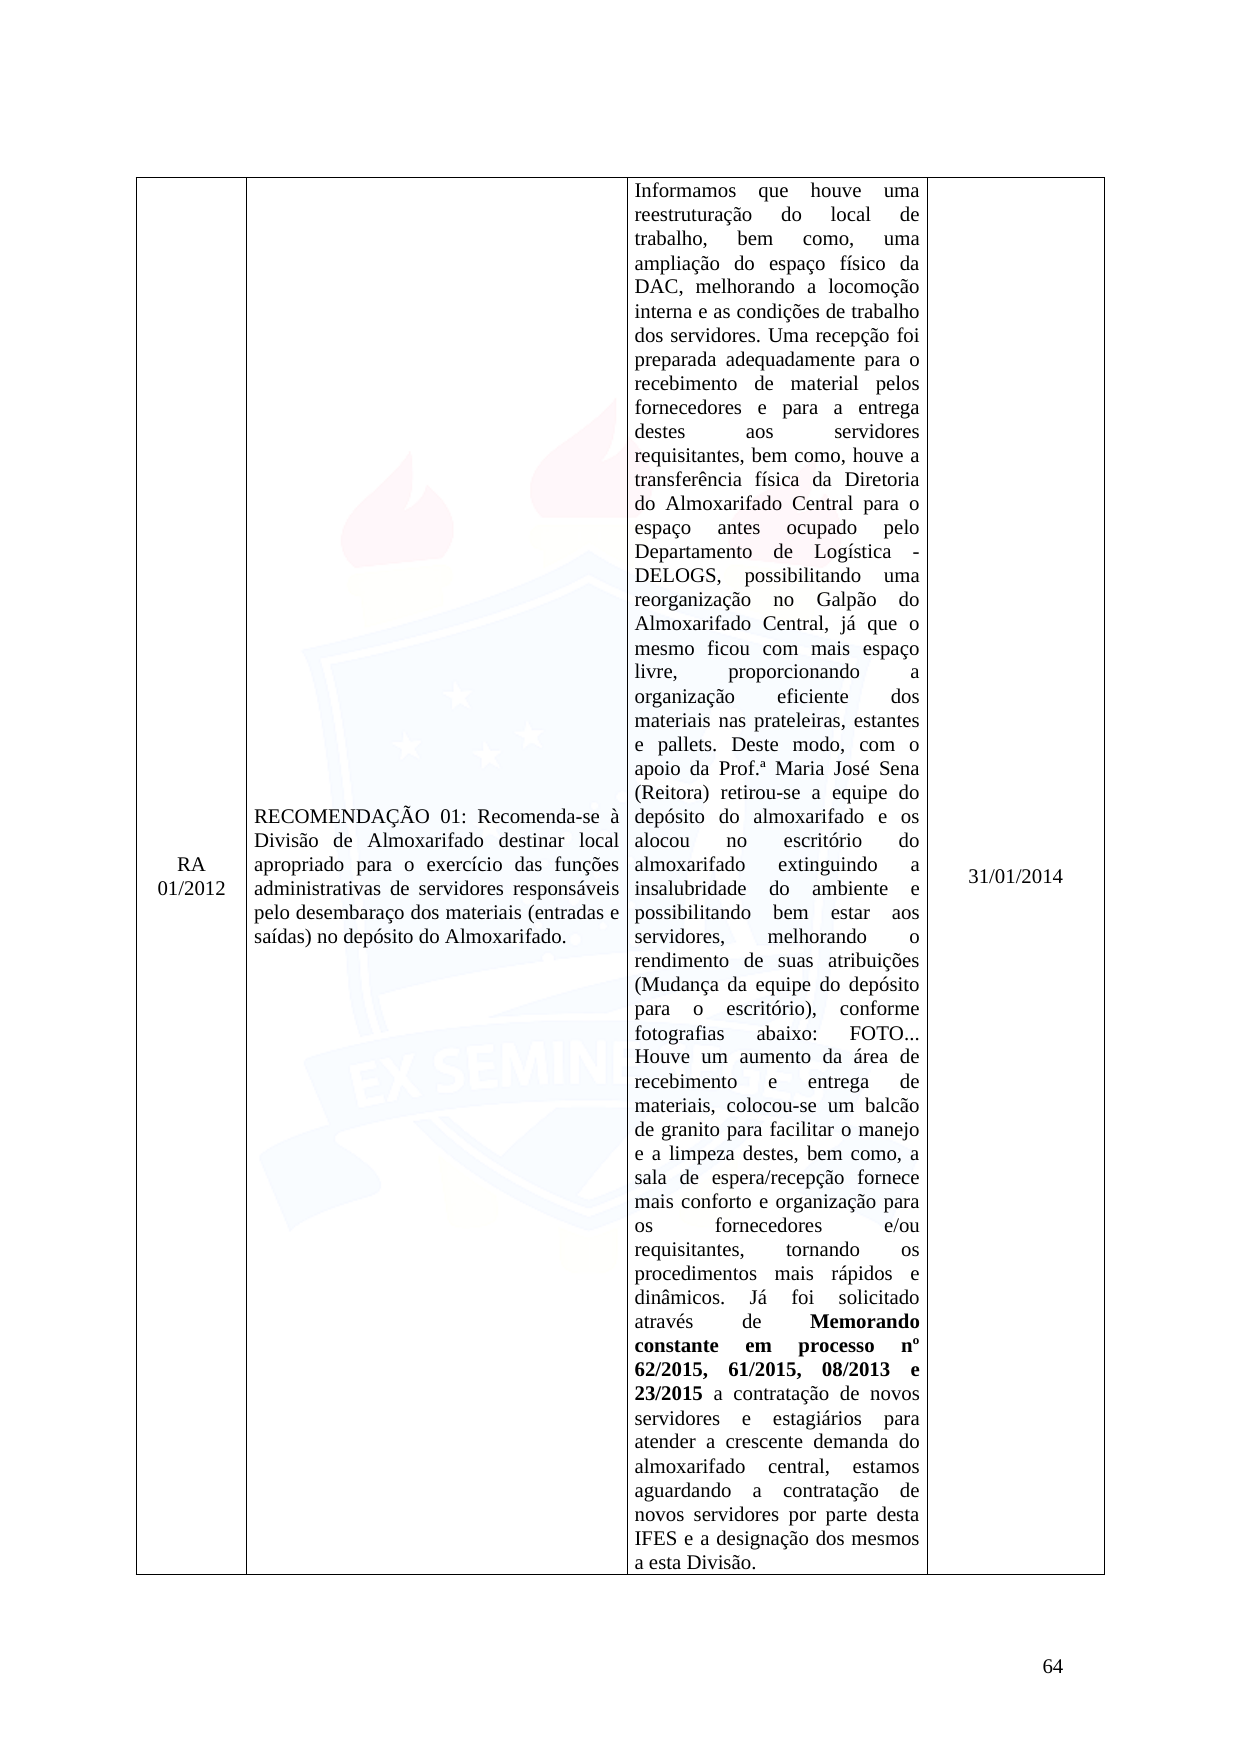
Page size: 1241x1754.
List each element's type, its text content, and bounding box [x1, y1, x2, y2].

table_cell 31/01/2014 [928, 178, 1104, 1574]
table_cell RA 01/2012 [137, 178, 246, 1574]
table_cell Informamos que houve uma reestruturação do local de trabalho, bem como, uma ampliação do espaço físico da DAC, melhorando a locomoção interna e as condições de trabalho dos servidores. Uma recepção foi preparada adequadamente para o recebimento de material pelos fornecedores e para a entrega destes aos servidores requisitantes, bem como, houve a transferência física da Diretoria do Almoxarifado Central para o espaço antes ocupado pelo Departamento de Logística - DELOGS, possibilitando uma reorganização no Galpão do Almoxarifado Central, já que o mesmo ficou com mais espaço livre, proporcionando a organização eficiente dos materiais nas prateleiras, estantes e pallets. Deste modo, com o apoio da Prof.ª Maria José Sena (Reitora) retirou-se a equipe do depósito do almoxarifado e os alocou no escritório do almoxarifado extinguindo a insalubridade do ambiente e possibilitando bem estar aos servidores, melhorando o rendimento de suas atribuições (Mudança da equipe do depósito para o escritório), conforme fotografias abaixo: FOTO... Houve um aumento da área de recebimento e entrega de materiais, colocou-se um balcão de granito para facilitar o manejo e a limpeza destes, bem como, a sala de espera/recepção fornece mais conforto e organização para os fornecedores e/ou requisitantes, tornando os procedimentos mais rápidos e dinâmicos. Já foi solicitado através de Memorando constante em processo nº 62/2015, 61/2015, 08/2013 e 23/2015 a contratação de novos servidores e estagiários para atender a crescente demanda do almoxarifado central, estamos aguardando a contratação de novos servidores por parte desta IFES e a designação dos mesmos a esta Divisão. [628, 178, 927, 1574]
table_cell RECOMENDAÇÃO 01: Recomenda-se à Divisão de Almoxarifado destinar local apropriado para o exercício das funções administrativas de servidores responsáveis pelo desembaraço dos materiais (entradas e saídas) no depósito do Almoxarifado. [247, 178, 627, 1574]
